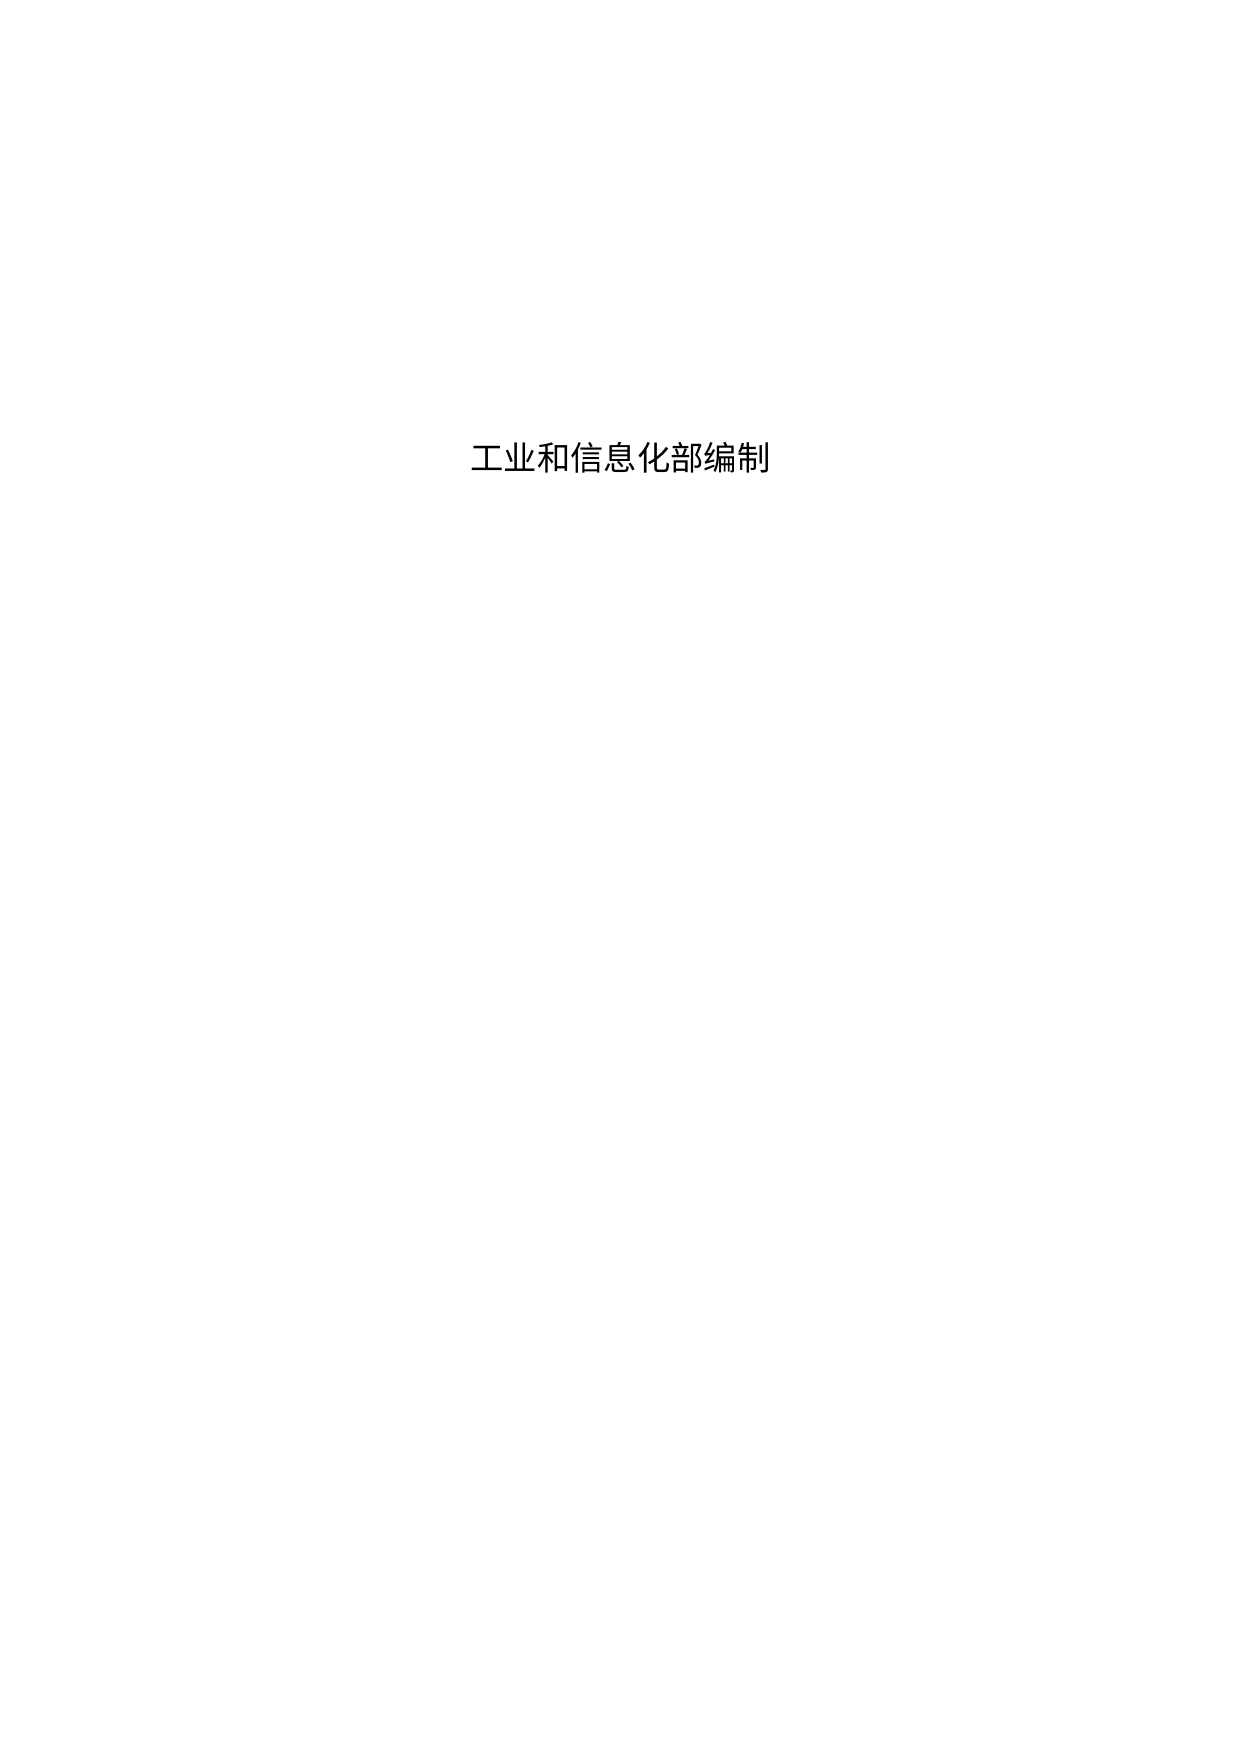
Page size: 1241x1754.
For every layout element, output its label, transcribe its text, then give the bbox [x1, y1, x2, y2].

text 工业和信息化部编制 [187, 424, 1053, 489]
